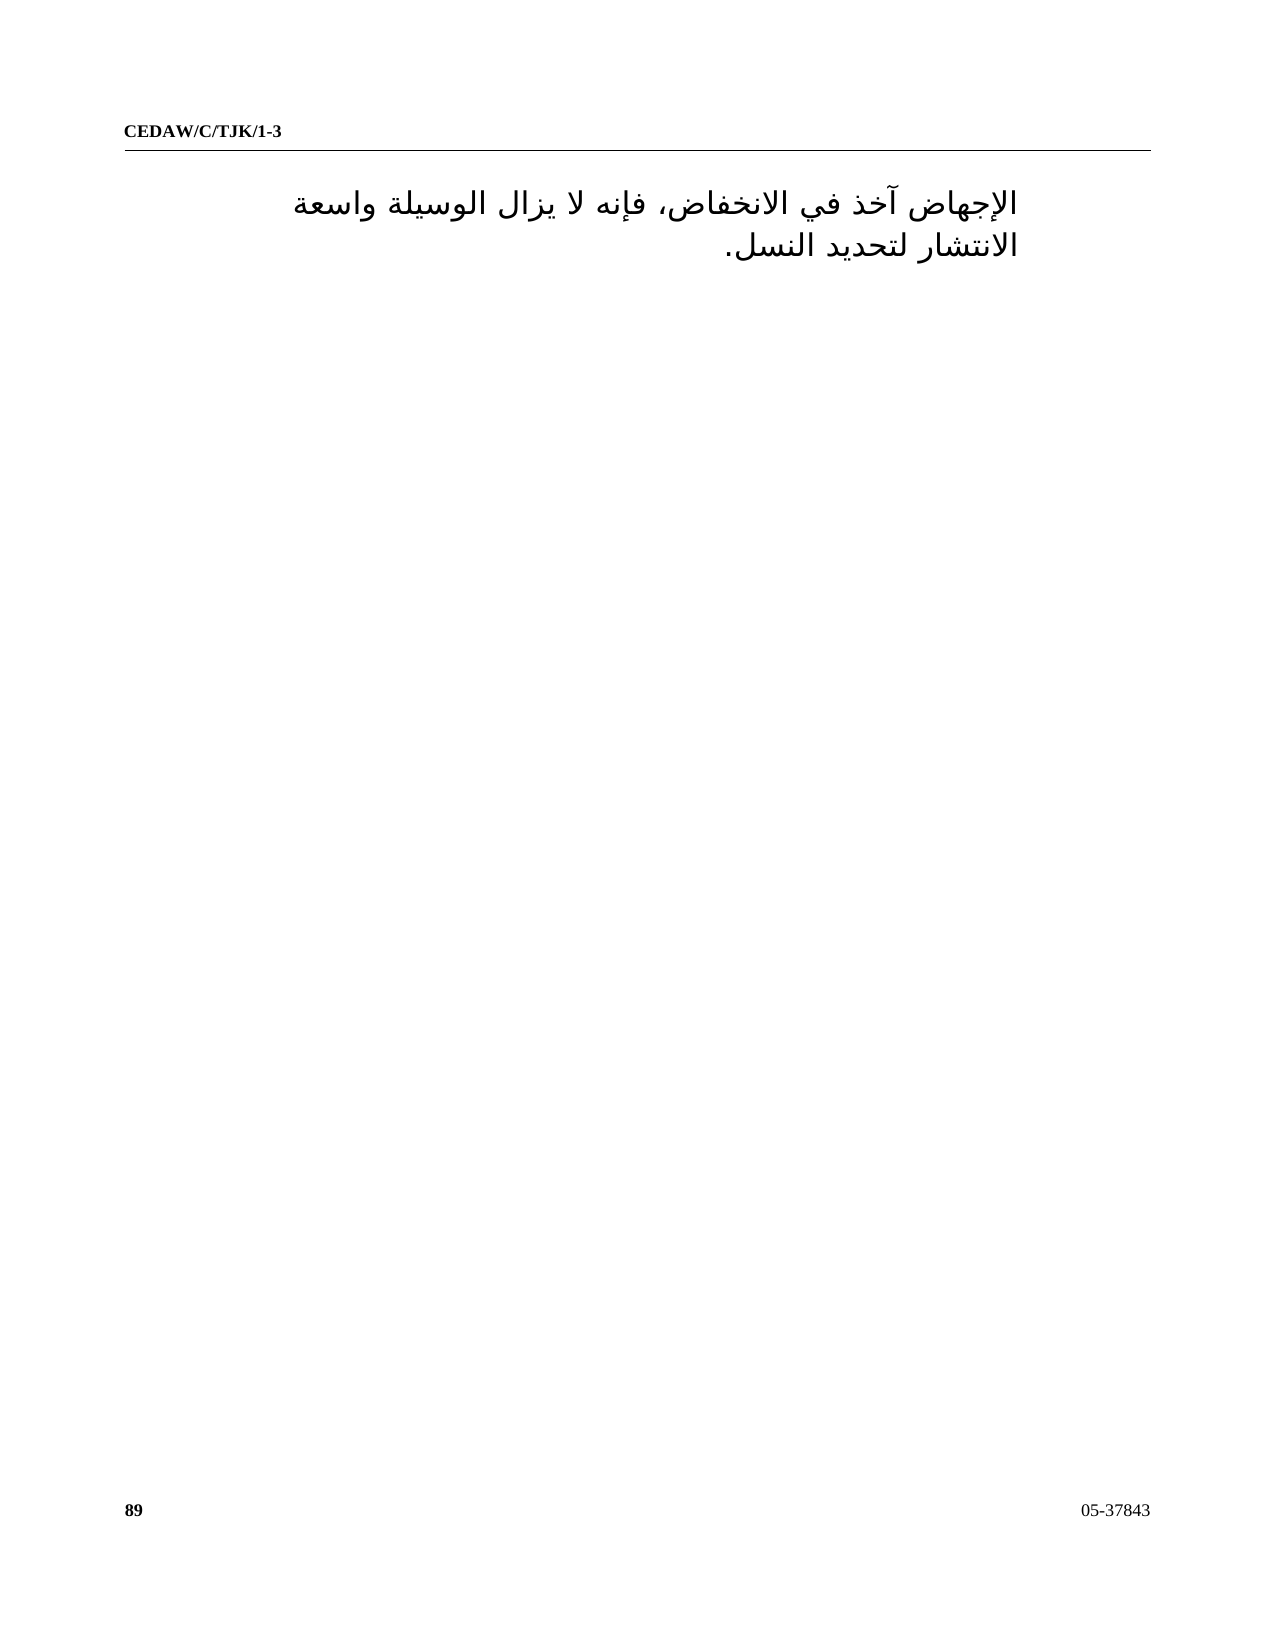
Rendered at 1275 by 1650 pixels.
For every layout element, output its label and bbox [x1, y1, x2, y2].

text [256, 181, 1018, 265]
